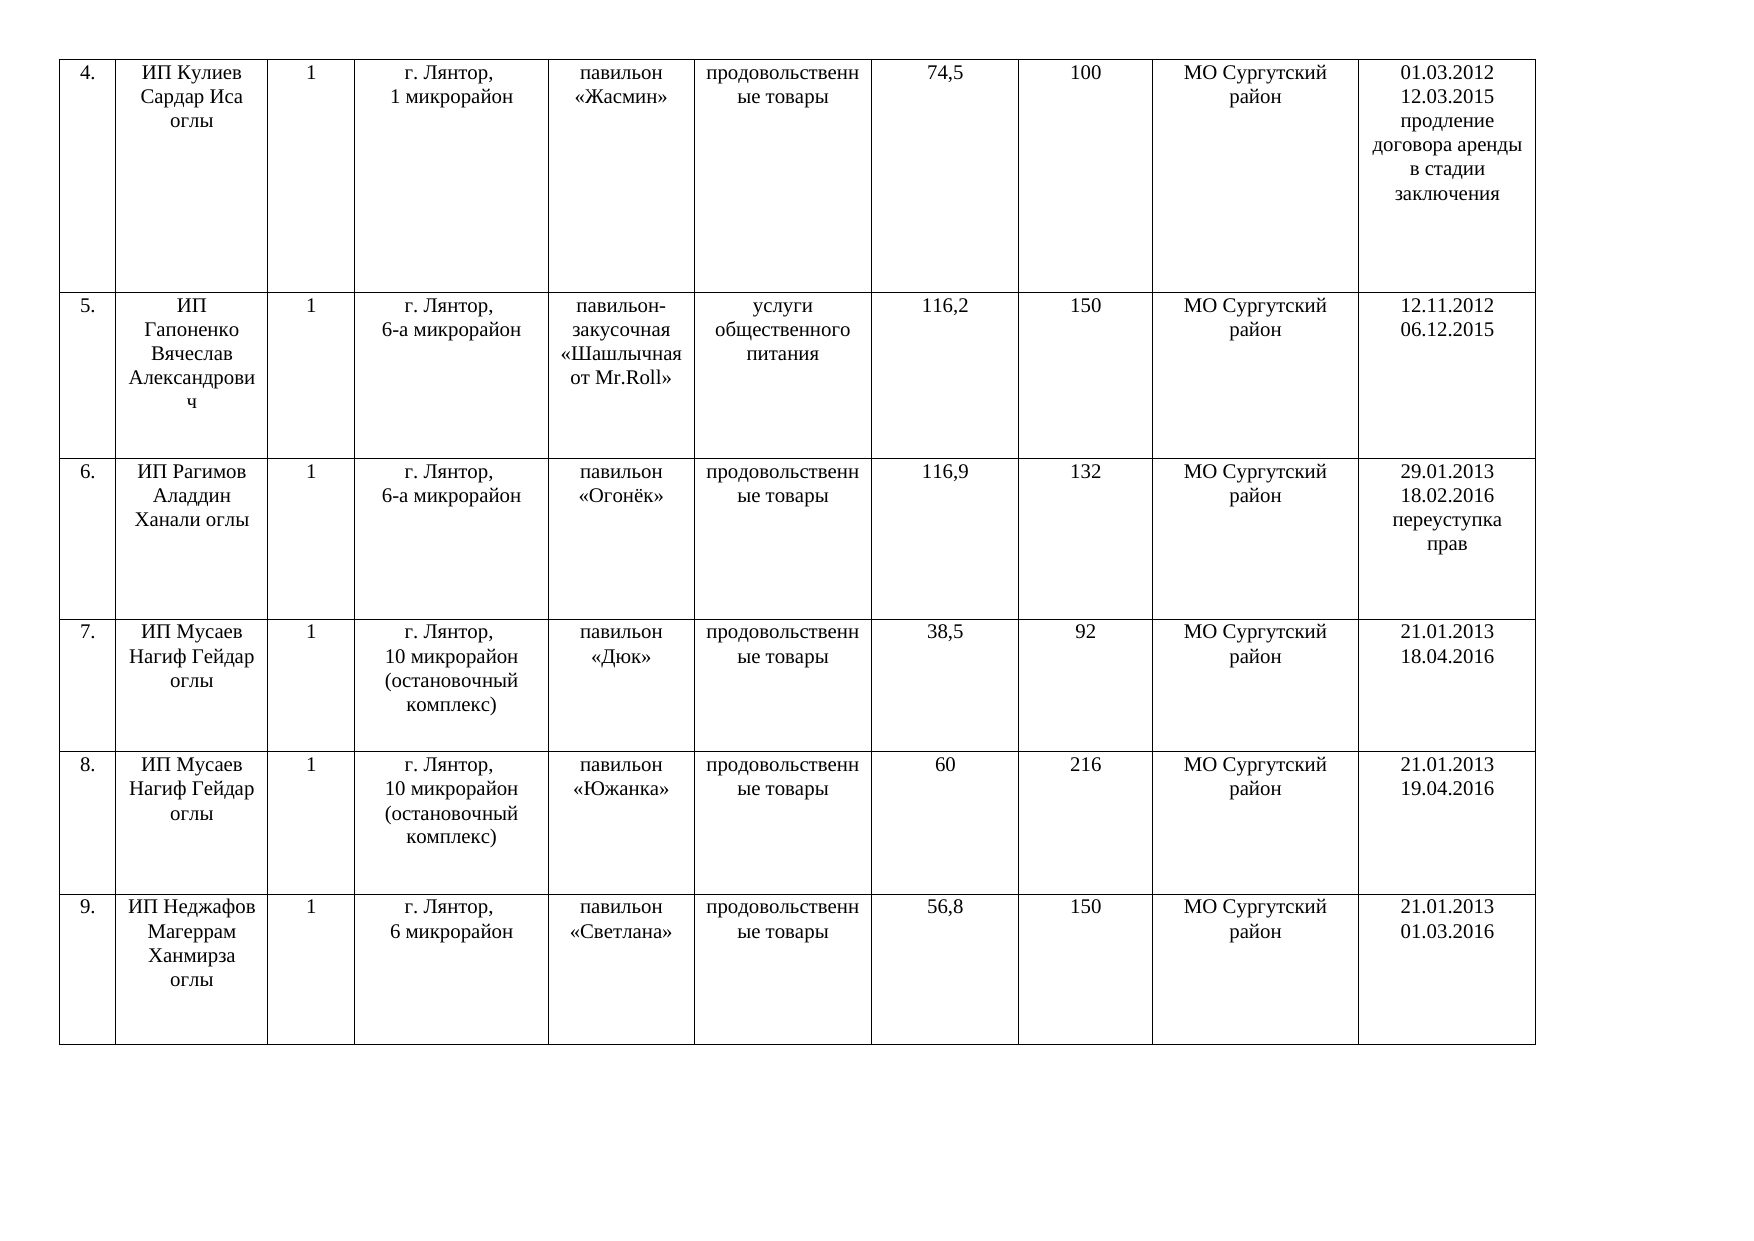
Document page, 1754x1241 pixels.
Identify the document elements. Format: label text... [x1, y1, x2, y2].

table_cell 1 [268, 293, 354, 457]
table_cell ИП Гапоненко Вячеслав Александрович [116, 293, 267, 457]
table_cell павильон «Дюк» [549, 620, 694, 751]
table_cell ИП Мусаев Нагиф Гейдар оглы [116, 620, 267, 751]
table_cell продовольственные товары [695, 752, 871, 893]
table_cell 150 [1019, 895, 1152, 1043]
table_cell г. Лянтор, 10 микрорайон (остановочный комплекс) [355, 752, 548, 893]
table_cell услуги общественного питания [695, 293, 871, 457]
table_cell 60 [872, 752, 1018, 893]
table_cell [695, 60, 871, 292]
table_cell продовольственные товары [695, 459, 871, 618]
table_cell 38,5 [872, 620, 1018, 751]
table_cell 1 [268, 459, 354, 618]
table_cell 116,2 [872, 293, 1018, 457]
table_cell 01.03.2012 12.03.2015 продление договора аренды в стадии заключения [1359, 60, 1535, 292]
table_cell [695, 895, 871, 1043]
table_cell 92 [1019, 620, 1152, 751]
table_cell 1 [268, 620, 354, 751]
table_cell г. Лянтор, 10 микрорайон (остановочный комплекс) [355, 620, 548, 751]
table_cell 21.01.2013 19.04.2016 [1359, 752, 1535, 893]
table_cell павильон «Светлана» [549, 895, 694, 1043]
table_cell МО Сургутский район [1153, 459, 1358, 618]
table_cell ИП Кулиев Сардар Иса оглы [116, 60, 267, 292]
table_cell 21.01.2013 18.04.2016 [1359, 620, 1535, 751]
table_cell г. Лянтор, 6-а микрорайон [355, 293, 548, 457]
table_cell 9. [60, 895, 115, 1043]
table_cell г. Лянтор, 1 микрорайон [355, 60, 548, 292]
table_cell павильон «Огонёк» [549, 459, 694, 618]
table_cell 12.11.2012 06.12.2015 [1359, 293, 1535, 457]
table_cell 6. [60, 459, 115, 618]
table_cell 21.01.2013 01.03.2016 [1359, 895, 1535, 1043]
table_cell 216 [1019, 752, 1152, 893]
table_cell 132 [1019, 459, 1152, 618]
table_cell павильон «Южанка» [549, 752, 694, 893]
table_cell 4. [60, 60, 115, 292]
table_cell 1 [268, 752, 354, 893]
table_cell МО Сургутский район [1153, 895, 1358, 1043]
table_cell 150 [1019, 293, 1152, 457]
table_cell 1 [268, 60, 354, 292]
table_cell МО Сургутский район [1153, 293, 1358, 457]
table_cell МО Сургутский район [1153, 752, 1358, 893]
table_cell 7. [60, 620, 115, 751]
table_cell г. Лянтор, 6-а микрорайон [355, 459, 548, 618]
table_cell МО Сургутский район [1153, 60, 1358, 292]
table_cell павильон «Жасмин» [549, 60, 694, 292]
table_cell 56,8 [872, 895, 1018, 1043]
table_cell ИП Неджафов Магеррам Ханмирза оглы [116, 895, 267, 1043]
table_cell 8. [60, 752, 115, 893]
table_cell 116,9 [872, 459, 1018, 618]
table_cell 5. [60, 293, 115, 457]
table_cell продовольственные товары [695, 620, 871, 751]
table_cell 74,5 [872, 60, 1018, 292]
table_cell 29.01.2013 18.02.2016 переуступка прав [1359, 459, 1535, 618]
table_cell ИП Мусаев Нагиф Гейдар оглы [116, 752, 267, 893]
table_cell ИП Рагимов Аладдин Ханали оглы [116, 459, 267, 618]
table_cell 100 [1019, 60, 1152, 292]
table_cell г. Лянтор, 6 микрорайон [355, 895, 548, 1043]
table_cell 1 [268, 895, 354, 1043]
table_cell павильон-закусочная «Шашлычная от Mr.Roll» [549, 293, 694, 457]
table_cell МО Сургутский район [1153, 620, 1358, 751]
